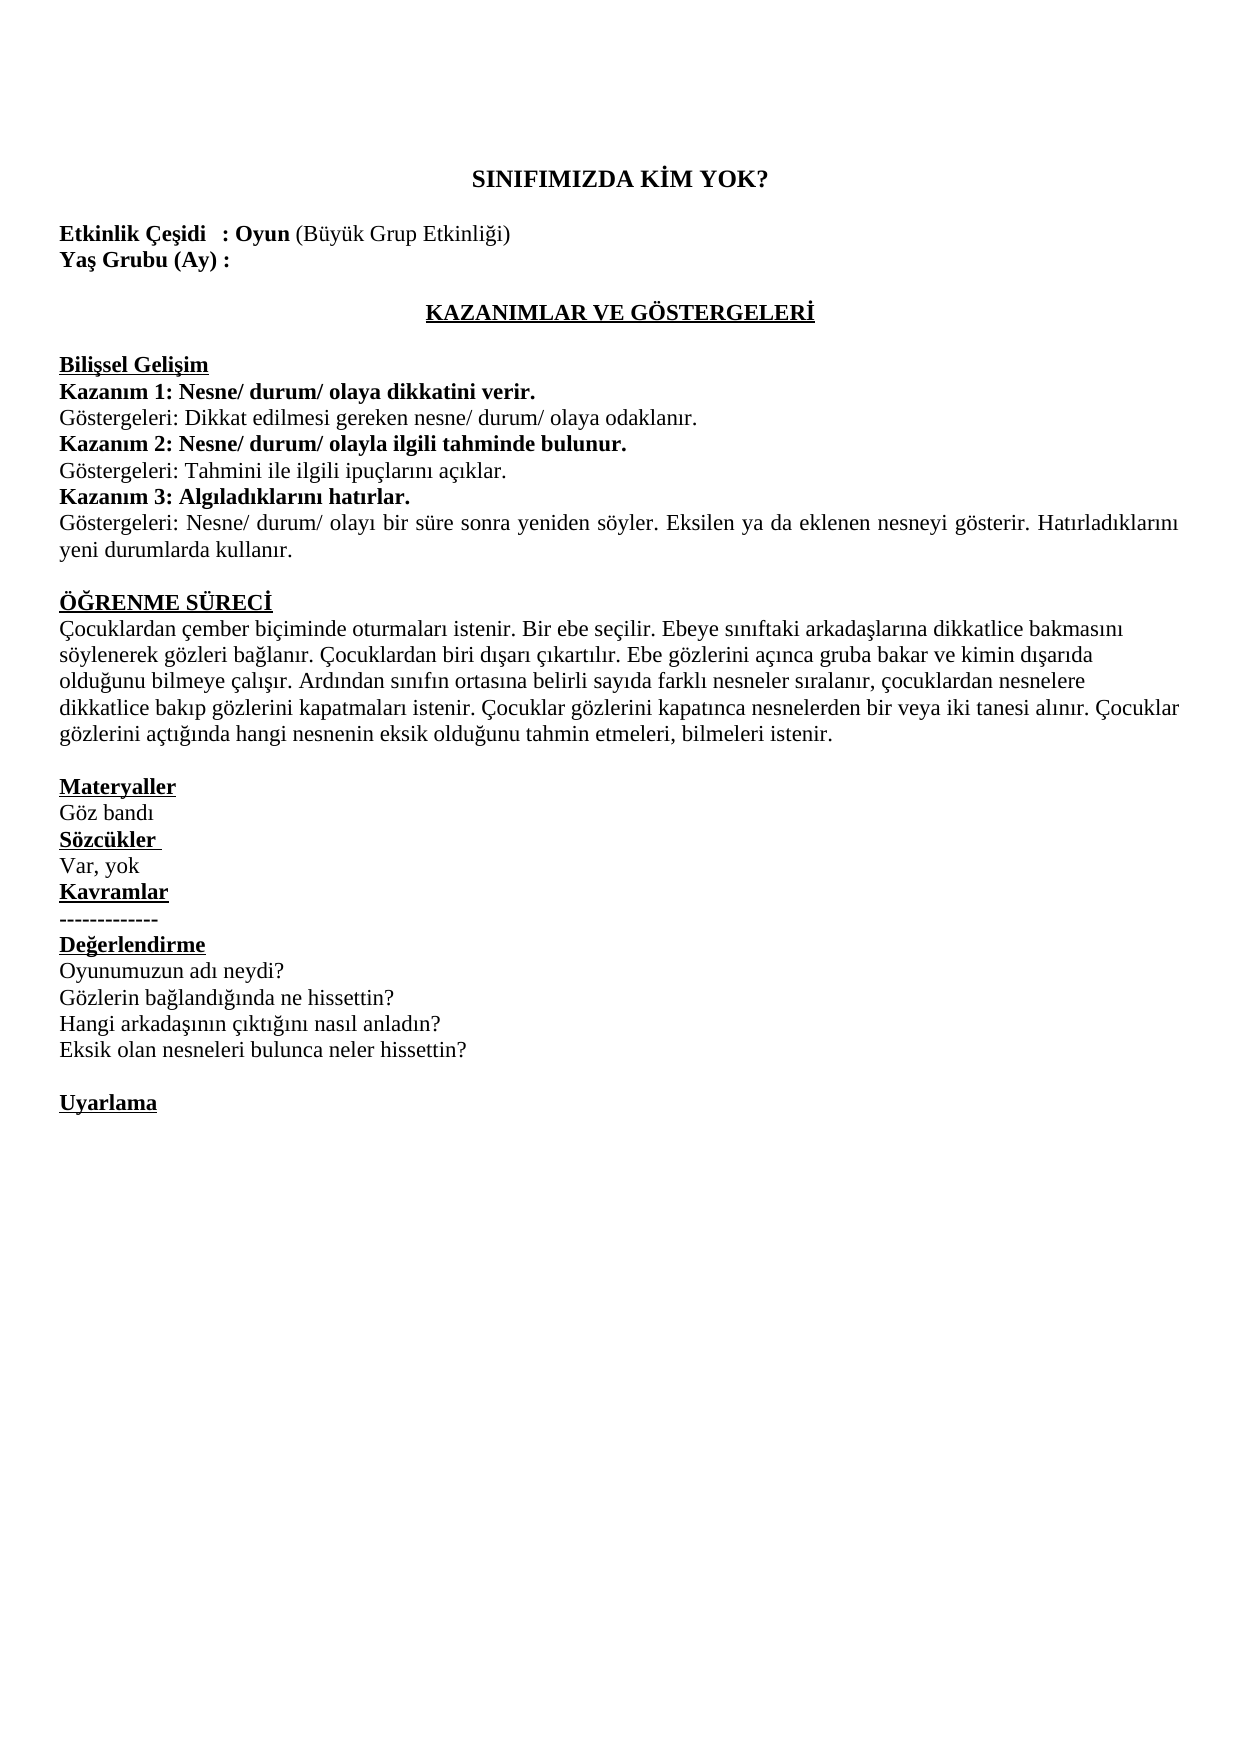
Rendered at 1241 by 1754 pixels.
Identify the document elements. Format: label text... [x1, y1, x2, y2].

text Eksik olan nesneleri bulunca neler hissettin? [59, 1037, 1181, 1063]
text SINIFIMIZDA KİM YOK? [59, 164, 1181, 193]
text Materyaller [59, 773, 1181, 799]
text Çocuklardan çember biçiminde oturmaları istenir. Bir ebe seçilir. Ebeye sınıftaki arkadaşlarına dikkatlice bakmasını söylenerek gözleri bağlanır. Çocuklardan biri dışarı çıkartılır. Ebe gözlerini açınca gruba bakar ve kimin dışarıda olduğunu bilmeye çalışır. Ardından sınıfın ortasına belirli sayıda farklı nesneler sıralanır, çocuklardan nesnelere dikkatlice bakıp gözlerini kapatmaları istenir. Çocuklar gözlerini kapatınca nesnelerden bir veya iki tanesi alınır. Çocuklar gözlerini açtığında hangi nesnenin eksik olduğunu tahmin etmeleri, bilmeleri istenir. [59, 615, 1181, 747]
text Gözlerin bağlandığında ne hissettin? [59, 984, 1181, 1010]
text Sözcükler [59, 826, 1181, 852]
text Göz bandı [59, 799, 1181, 826]
text KAZANIMLAR VE GÖSTERGELERİ [59, 299, 1181, 325]
text Kavramlar [59, 878, 1181, 905]
text Var, yok [59, 852, 1181, 878]
text Göstergeleri: Nesne/ durum/ olayı bir süre sonra yeniden söyler. Eksilen ya da eklenen nesneyi gösterir. Hatırladıklarını yeni durumlarda kullanır. [59, 509, 1181, 562]
text Uyarlama [59, 1089, 1181, 1116]
text Etkinlik Çeşidi : Oyun (Büyük Grup Etkinliği) [59, 219, 1181, 246]
text ------------- [59, 905, 1181, 931]
text Oyunumuzun adı neydi? [59, 957, 1181, 984]
text Değerlendirme [59, 931, 1181, 957]
text Kazanım 1: Nesne/ durum/ olaya dikkatini verir. [59, 378, 1181, 404]
text Hangi arkadaşının çıktığını nasıl anladın? [59, 1010, 1181, 1037]
text Kazanım 3: Algıladıklarını hatırlar. [59, 483, 1181, 509]
text Kazanım 2: Nesne/ durum/ olayla ilgili tahminde bulunur. [59, 430, 1181, 457]
text Göstergeleri: Dikkat edilmesi gereken nesne/ durum/ olaya odaklanır. [59, 404, 1181, 430]
text ÖĞRENME SÜRECİ [59, 588, 1181, 615]
text Yaş Grubu (Ay) : [59, 246, 1181, 272]
text Bilişsel Gelişim [59, 351, 1181, 378]
text Göstergeleri: Tahmini ile ilgili ipuçlarını açıklar. [59, 457, 1181, 483]
